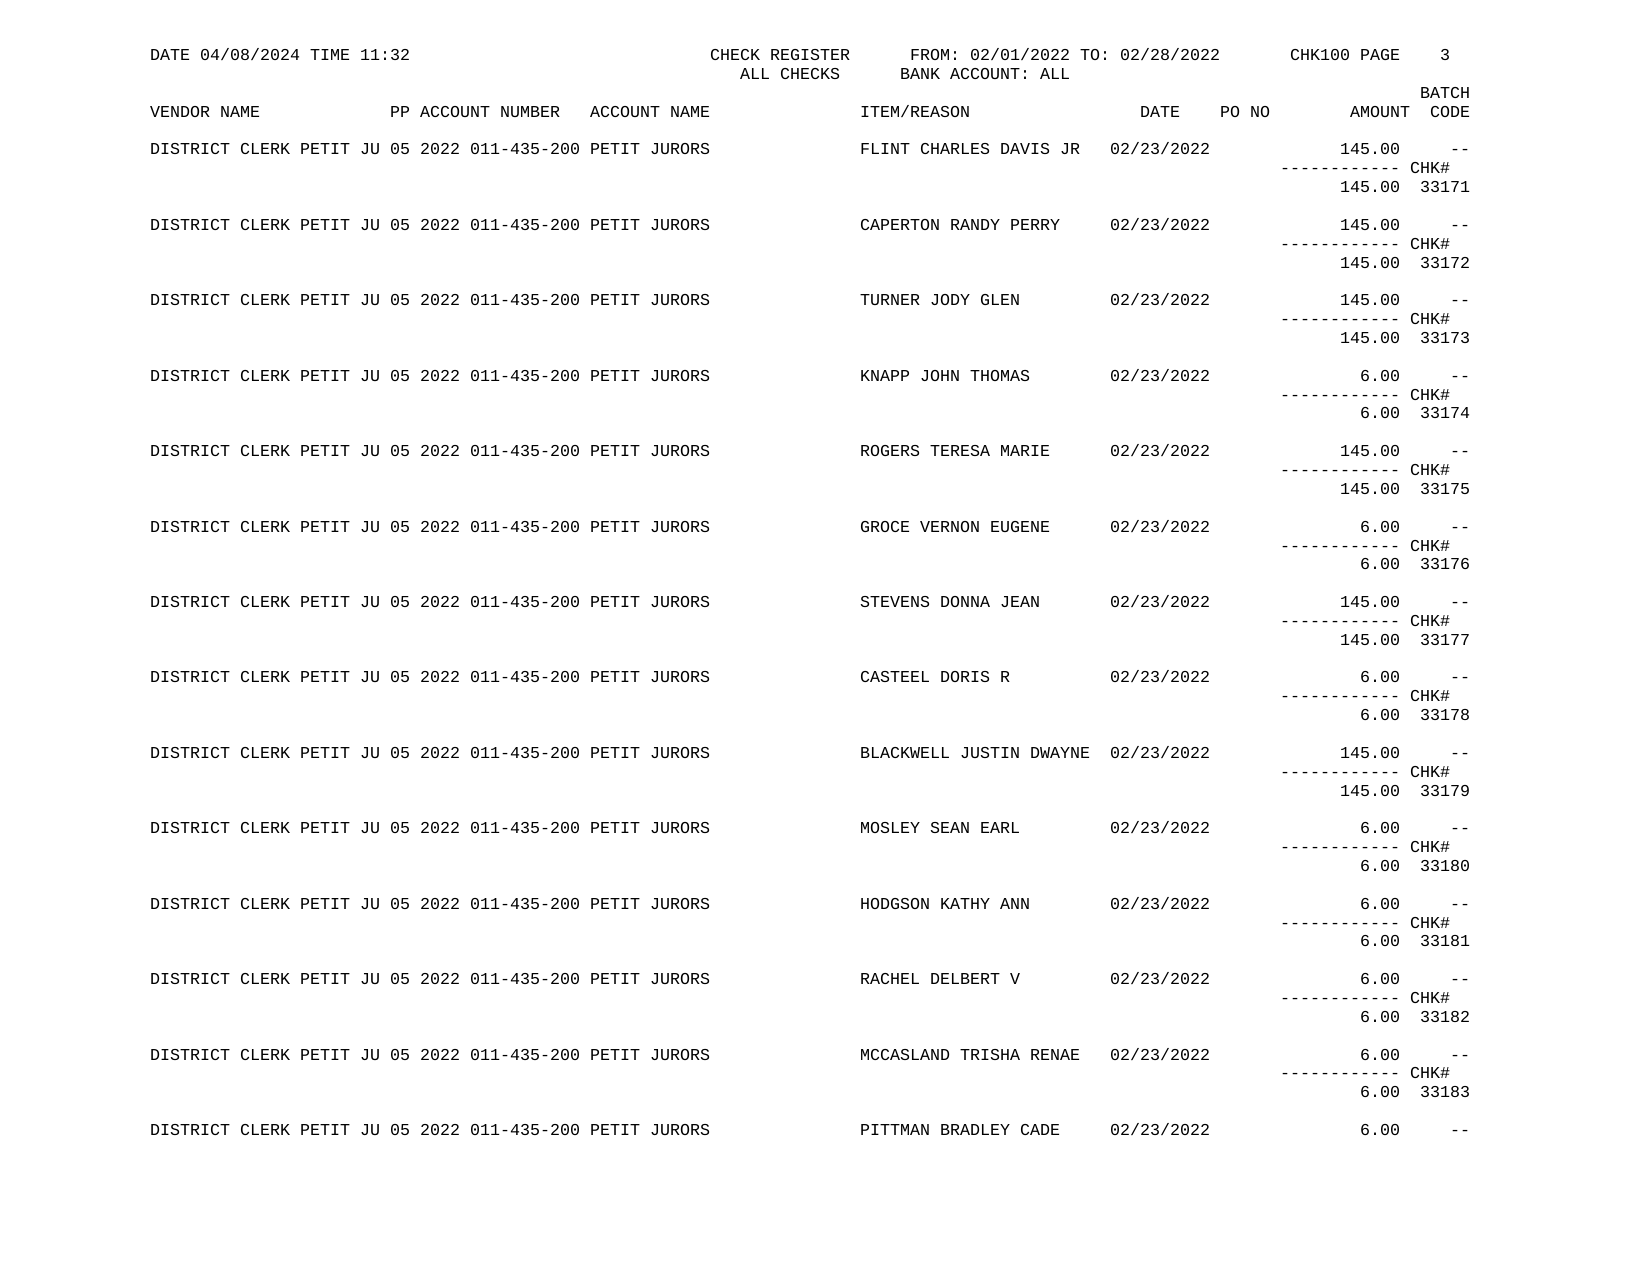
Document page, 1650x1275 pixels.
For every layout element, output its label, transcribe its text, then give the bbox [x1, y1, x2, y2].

text ------------ CHK# [150, 914, 1500, 933]
text DISTRICT CLERK PETIT JU 05 2022 011-435-200 PETIT JURORS BLACKWELL JUSTIN DWAYNE 02/23/2022 145.00 -- [150, 744, 1500, 763]
text DISTRICT CLERK PETIT JU 05 2022 011-435-200 PETIT JURORS CASTEEL DORIS R 02/23/2022 6.00 -- [150, 669, 1500, 688]
text DATE 04/08/2024 TIME 11:32 CHECK REGISTER FROM: 02/01/2022 TO: 02/28/2022 CHK100 PAGE 3 [150, 47, 1500, 66]
text DISTRICT CLERK PETIT JU 05 2022 011-435-200 PETIT JURORS GROCE VERNON EUGENE 02/23/2022 6.00 -- [150, 518, 1500, 537]
text DISTRICT CLERK PETIT JU 05 2022 011-435-200 PETIT JURORS CAPERTON RANDY PERRY 02/23/2022 145.00 -- [150, 217, 1500, 235]
text DISTRICT CLERK PETIT JU 05 2022 011-435-200 PETIT JURORS RACHEL DELBERT V 02/23/2022 6.00 -- [150, 971, 1500, 989]
text 145.00 33173 [150, 330, 1500, 348]
text ------------ CHK# [150, 688, 1500, 707]
text DISTRICT CLERK PETIT JU 05 2022 011-435-200 PETIT JURORS HODGSON KATHY ANN 02/23/2022 6.00 -- [150, 895, 1500, 914]
text 145.00 33172 [150, 254, 1500, 273]
text ------------ CHK# [150, 235, 1500, 254]
text ------------ CHK# [150, 1065, 1500, 1084]
text 6.00 33178 [150, 707, 1500, 726]
text ------------ CHK# [150, 311, 1500, 330]
text DISTRICT CLERK PETIT JU 05 2022 011-435-200 PETIT JURORS TURNER JODY GLEN 02/23/2022 145.00 -- [150, 292, 1500, 311]
text 145.00 33175 [150, 481, 1500, 499]
text 145.00 33179 [150, 782, 1500, 801]
text ------------ CHK# [150, 612, 1500, 631]
text ------------ CHK# [150, 462, 1500, 481]
text ------------ CHK# [150, 160, 1500, 179]
text DISTRICT CLERK PETIT JU 05 2022 011-435-200 PETIT JURORS ROGERS TERESA MARIE 02/23/2022 145.00 -- [150, 443, 1500, 462]
text 6.00 33180 [150, 858, 1500, 876]
text 6.00 33176 [150, 556, 1500, 575]
text ------------ CHK# [150, 989, 1500, 1008]
text 145.00 33177 [150, 631, 1500, 650]
text ------------ CHK# [150, 386, 1500, 405]
text 6.00 33182 [150, 1008, 1500, 1027]
text 6.00 33183 [150, 1084, 1500, 1103]
text ------------ CHK# [150, 763, 1500, 782]
text DISTRICT CLERK PETIT JU 05 2022 011-435-200 PETIT JURORS KNAPP JOHN THOMAS 02/23/2022 6.00 -- [150, 367, 1500, 386]
text ------------ CHK# [150, 839, 1500, 858]
text ------------ CHK# [150, 537, 1500, 556]
text BATCH [150, 84, 1500, 103]
text ALL CHECKS BANK ACCOUNT: ALL [150, 66, 1500, 84]
text VENDOR NAME PP ACCOUNT NUMBER ACCOUNT NAME ITEM/REASON DATE PO NO AMOUNT CODE [150, 103, 1500, 122]
text 6.00 33174 [150, 405, 1500, 424]
text 145.00 33171 [150, 179, 1500, 198]
text DISTRICT CLERK PETIT JU 05 2022 011-435-200 PETIT JURORS MOSLEY SEAN EARL 02/23/2022 6.00 -- [150, 820, 1500, 839]
text DISTRICT CLERK PETIT JU 05 2022 011-435-200 PETIT JURORS PITTMAN BRADLEY CADE 02/23/2022 6.00 -- [150, 1122, 1500, 1140]
text DISTRICT CLERK PETIT JU 05 2022 011-435-200 PETIT JURORS STEVENS DONNA JEAN 02/23/2022 145.00 -- [150, 594, 1500, 612]
text DISTRICT CLERK PETIT JU 05 2022 011-435-200 PETIT JURORS MCCASLAND TRISHA RENAE 02/23/2022 6.00 -- [150, 1046, 1500, 1065]
text DISTRICT CLERK PETIT JU 05 2022 011-435-200 PETIT JURORS FLINT CHARLES DAVIS JR 02/23/2022 145.00 -- [150, 141, 1500, 160]
text 6.00 33181 [150, 933, 1500, 952]
